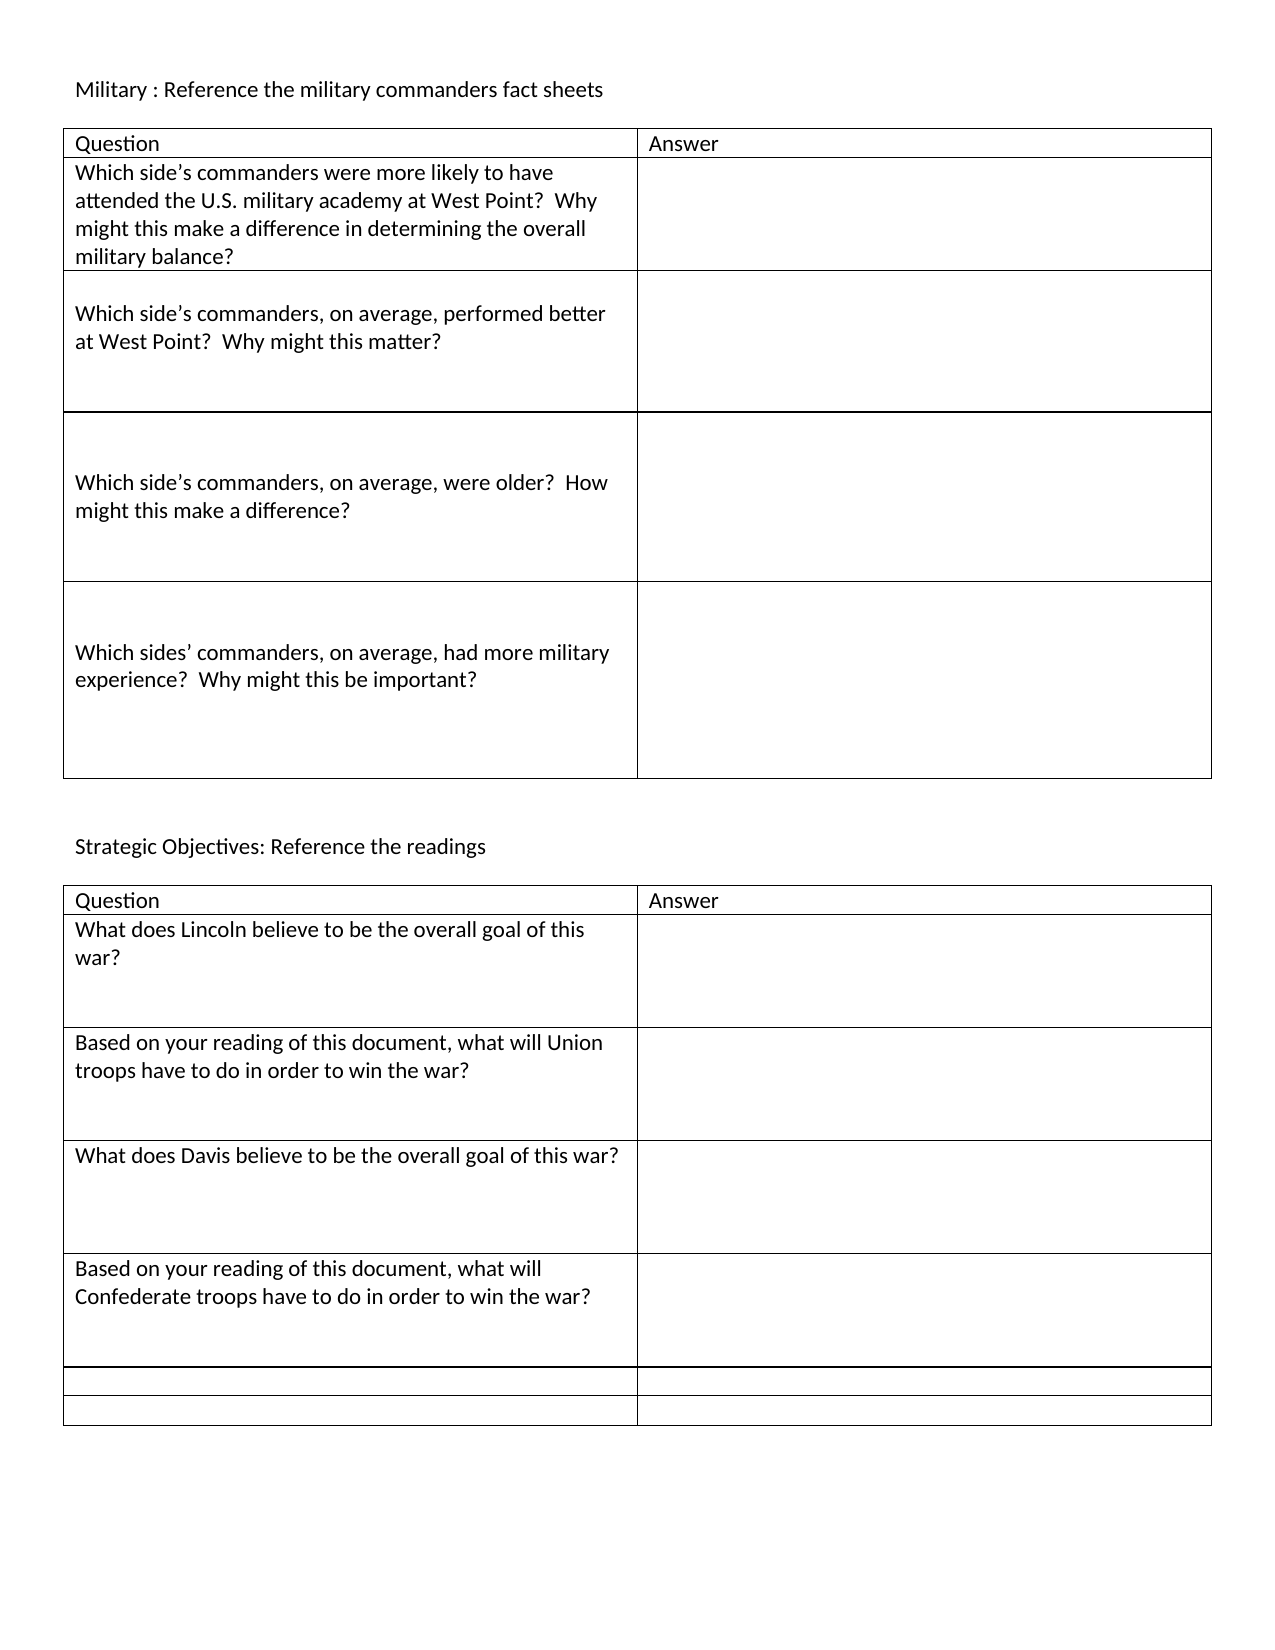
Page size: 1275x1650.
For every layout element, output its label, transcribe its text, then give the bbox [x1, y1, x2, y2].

table_cell [638, 915, 1211, 1027]
table_cell [638, 1368, 1211, 1395]
table_cell [638, 1141, 1211, 1253]
table_cell [638, 158, 1211, 270]
text Strategic Objectives: Reference the readings [75, 832, 1200, 860]
table_header Answer [638, 886, 1211, 914]
table_cell What does Lincoln believe to be the overall goal of this war? [64, 915, 637, 1027]
table_cell [638, 1028, 1211, 1140]
table_header Question [64, 129, 637, 157]
table_cell Based on your reading of this document, what will Confederate troops have to do in order to win the war? [64, 1254, 637, 1366]
table_cell [64, 1368, 637, 1395]
table_header Answer [638, 129, 1211, 157]
table_cell [638, 271, 1211, 411]
table_cell [64, 1396, 637, 1424]
table_cell [638, 1254, 1211, 1366]
table_cell What does Davis believe to be the overall goal of this war? [64, 1141, 637, 1253]
table_cell [638, 1396, 1211, 1424]
table_cell Which side’s commanders, on average, were older? How might this make a difference? [64, 413, 637, 581]
table_cell Which sides’ commanders, on average, had more military experience? Why might this be important? [64, 582, 637, 778]
table_header Question [64, 886, 637, 914]
table_cell Which side’s commanders, on average, performed better at West Point? Why might this matter? [64, 271, 637, 411]
table_cell [638, 582, 1211, 778]
table_cell Based on your reading of this document, what will Union troops have to do in order to win the war? [64, 1028, 637, 1140]
table_cell Which side’s commanders were more likely to have attended the U.S. military academy at West Point? Why might this make a difference in determining the overall military balance? [64, 158, 637, 270]
text Military : Reference the military commanders fact sheets [75, 75, 1200, 103]
table_cell [638, 413, 1211, 581]
